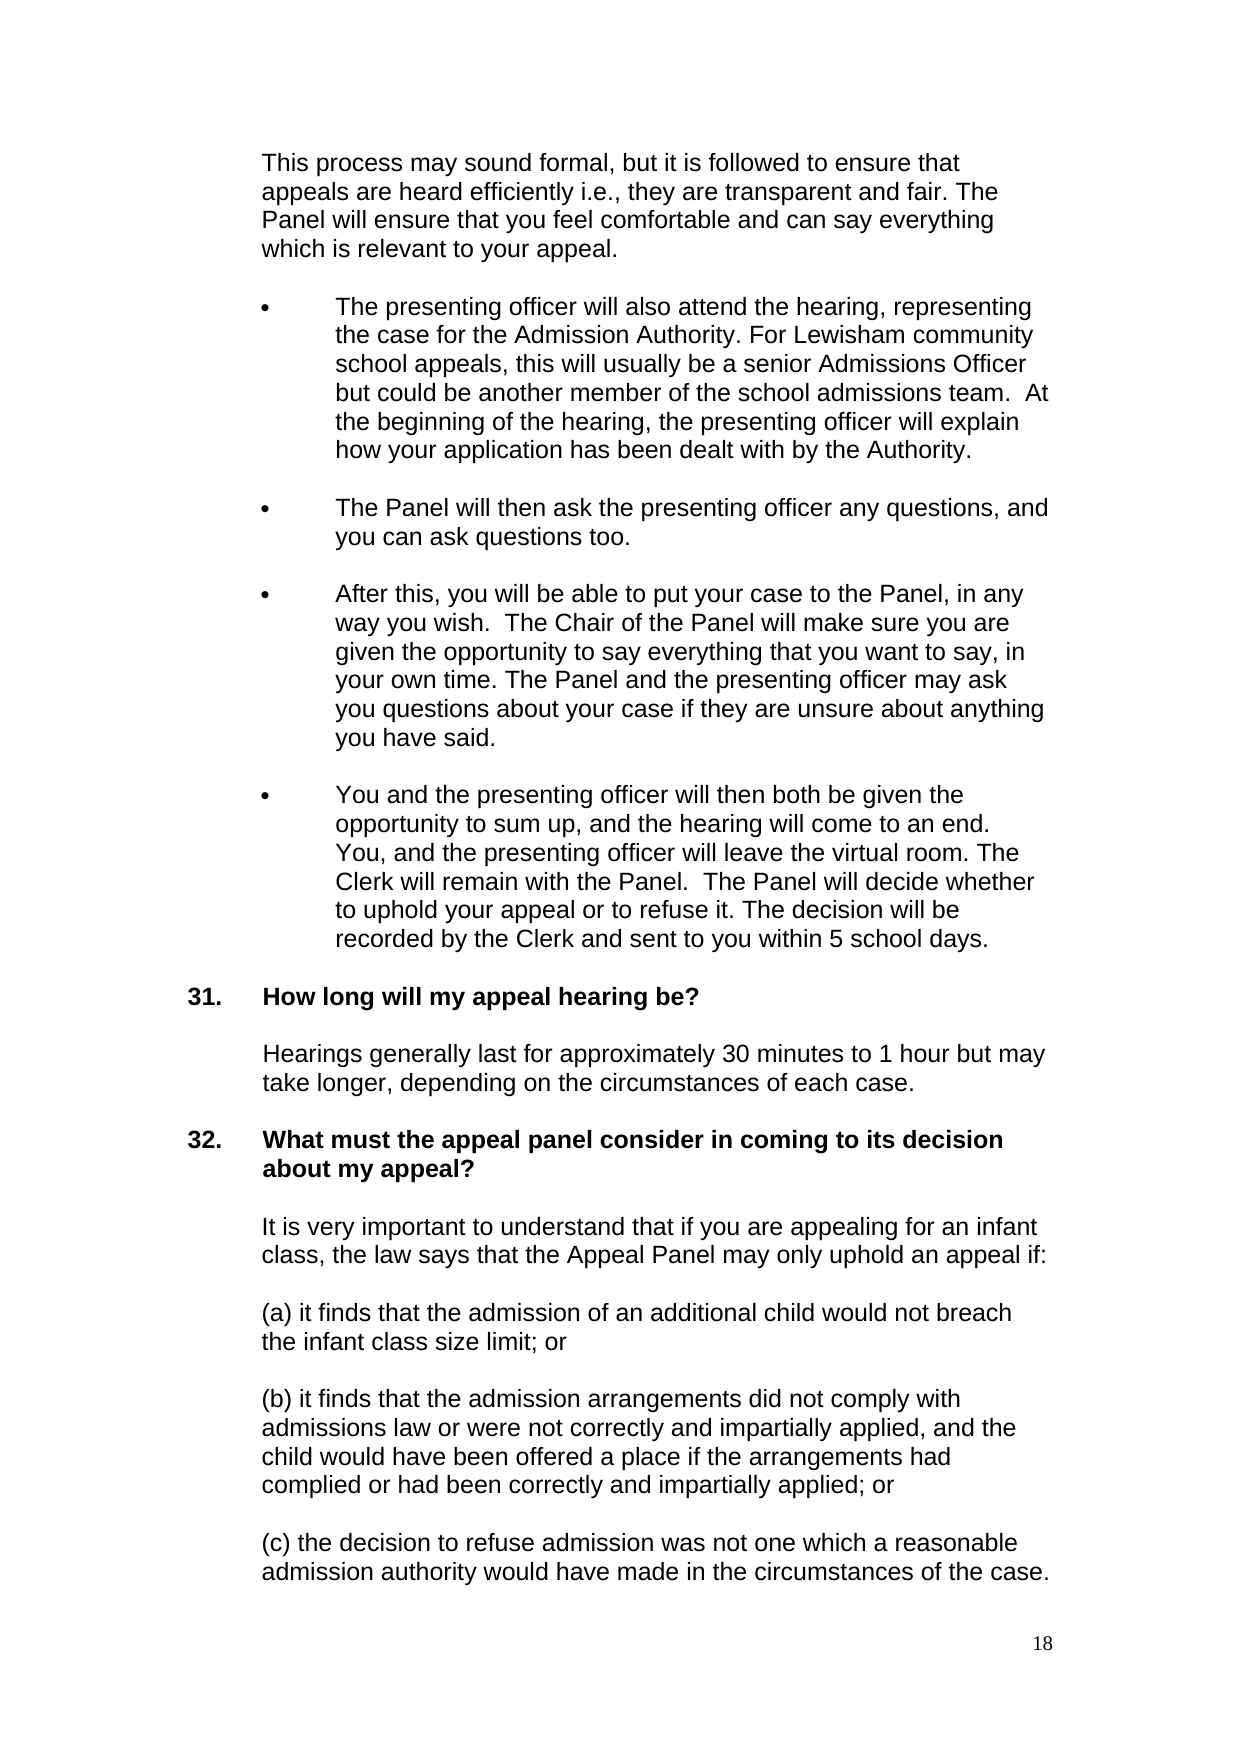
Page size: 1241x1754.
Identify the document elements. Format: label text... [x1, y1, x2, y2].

list After this, you will be able to put your case to the Panel, in any way you wish. The Chair of the Panel will make sure you are given the opportunity to say everything that you want to say, in your own time. The Panel and the presenting officer may ask you questions about your case if they are unsure about anything you have said. [261, 579, 1053, 751]
list What must the appeal panel consider in coming to its decision about my appeal? [187, 1125, 1053, 1183]
list The presenting officer will also attend the hearing, representing the case for the Admission Authority. For Lewisham community school appeals, this will usually be a senior Admissions Officer but could be another member of the school admissions team. At the beginning of the hearing, the presenting officer will explain how your application has been dealt with by the Authority. [261, 291, 1053, 464]
list How long will my appeal hearing be? [187, 981, 1053, 1010]
list You and the presenting officer will then both be given the opportunity to sum up, and the hearing will come to an end. You, and the presenting officer will leave the virtual room. The Clerk will remain with the Panel. The Panel will decide whether to uphold your appeal or to refuse it. The decision will be recorded by the Clerk and sent to you within 5 school days. [261, 780, 1053, 953]
text (c) the decision to refuse admission was not one which a reasonable admission authority would have made in the circumstances of the case. [261, 1528, 1053, 1585]
text (b) it finds that the admission arrangements did not comply with admissions law or were not correctly and impartially applied, and the child would have been offered a place if the arrangements had complied or had been correctly and impartially applied; or [261, 1384, 1053, 1499]
list The Panel will then ask the presenting officer any questions, and you can ask questions too. [261, 493, 1053, 550]
text This process may sound formal, but it is followed to ensure that appeals are heard efficiently i.e., they are transparent and fair. The Panel will ensure that you feel comfortable and can say everything which is relevant to your appeal. [261, 148, 1053, 263]
text (a) it finds that the admission of an additional child would not breach the infant class size limit; or [261, 1298, 1053, 1355]
text Hearings generally last for approximately 30 minutes to 1 hour but may take longer, depending on the circumstances of each case. [262, 1039, 1053, 1096]
text It is very important to understand that if you are appealing for an infant class, the law says that the Appeal Panel may only uphold an appeal if: [261, 1211, 1053, 1269]
